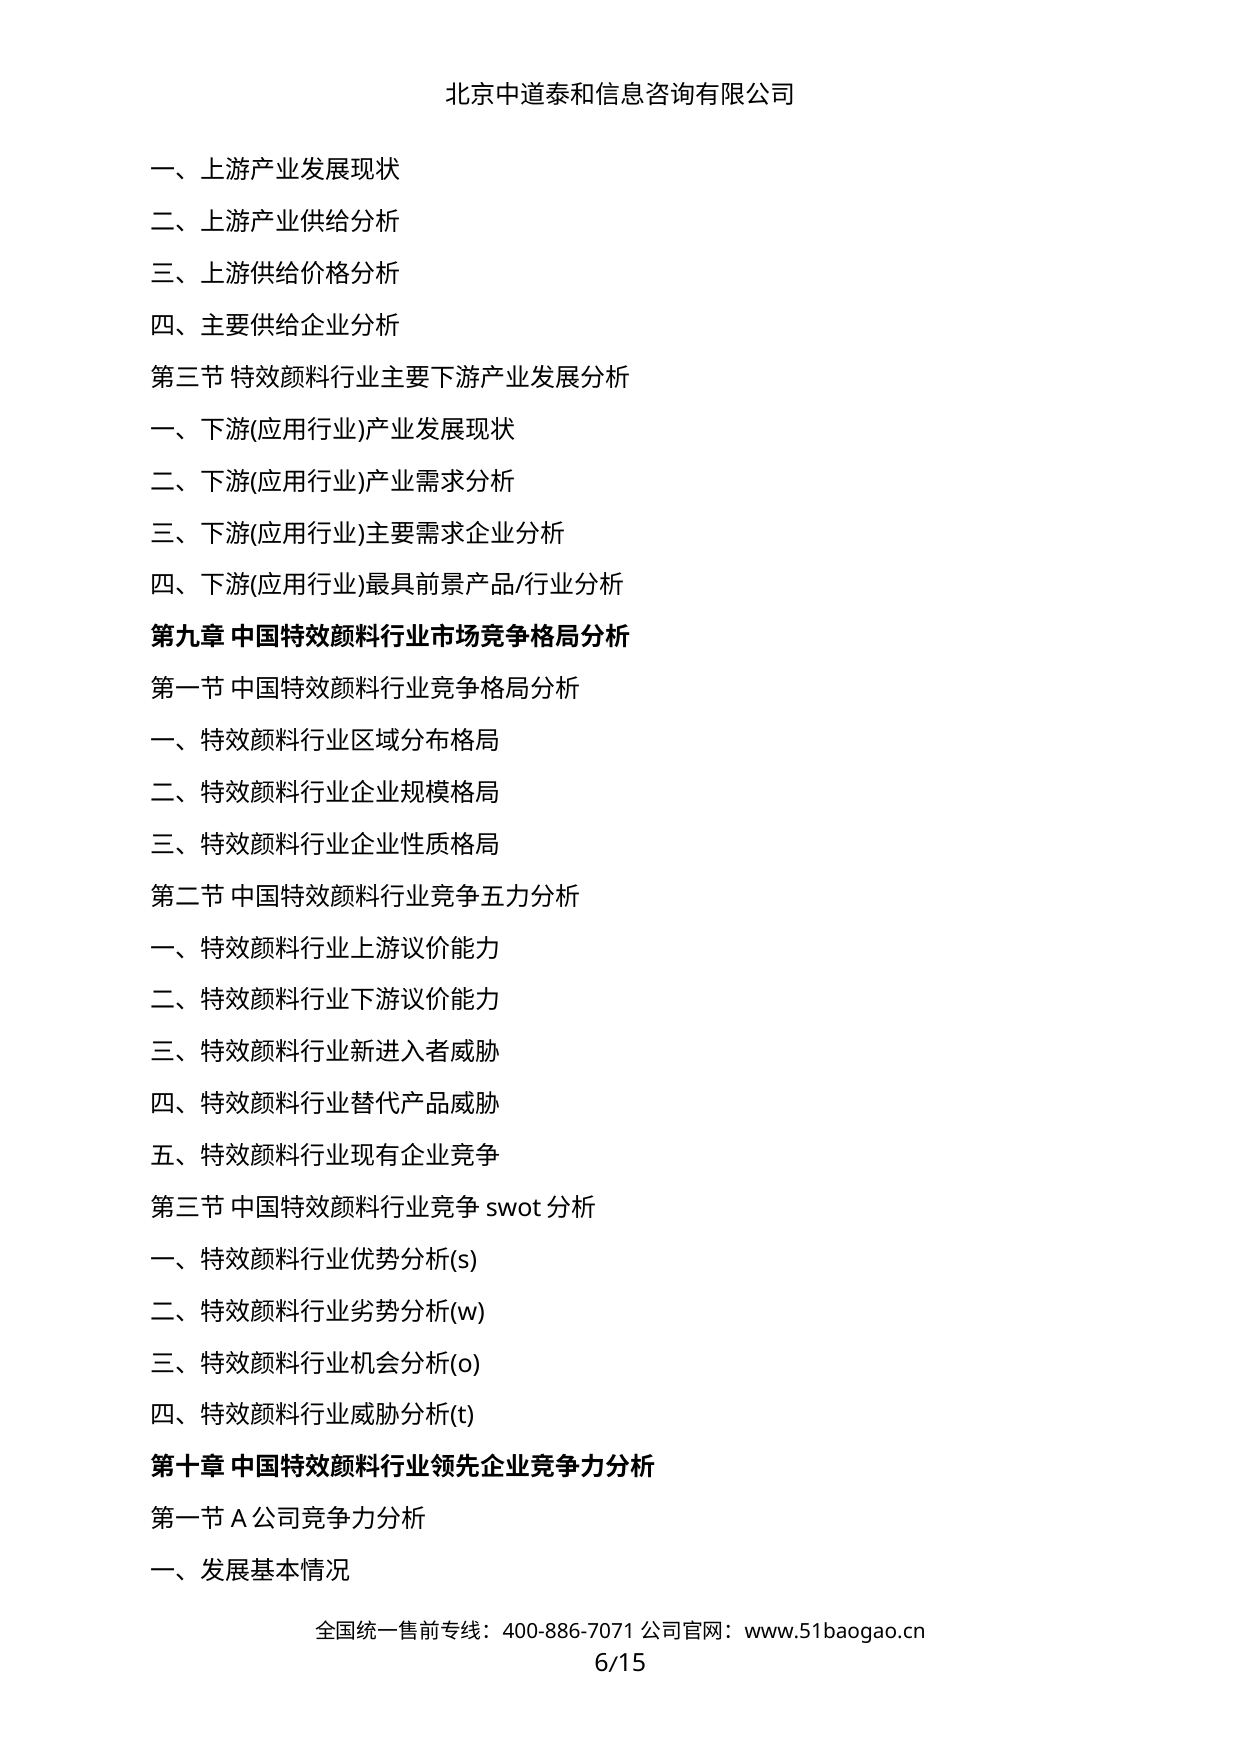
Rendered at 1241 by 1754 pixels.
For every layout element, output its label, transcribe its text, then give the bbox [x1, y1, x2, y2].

text 四、特效颜料行业威胁分析(t) [150, 1395, 1090, 1431]
text 一、特效颜料行业优势分析(s) [150, 1239, 1090, 1276]
text 三、特效颜料行业新进入者威胁 [150, 1032, 1090, 1068]
text 二、下游(应用行业)产业需求分析 [150, 461, 1090, 497]
text 四、特效颜料行业替代产品威胁 [150, 1084, 1090, 1120]
text 二、特效颜料行业企业规模格局 [150, 772, 1090, 809]
text 第二节 中国特效颜料行业竞争五力分析 [150, 876, 1090, 912]
text 第十章 中国特效颜料行业领先企业竞争力分析 [150, 1447, 1090, 1483]
text 第九章 中国特效颜料行业市场竞争格局分析 [150, 617, 1090, 653]
text 四、主要供给企业分析 [150, 306, 1090, 342]
text 第三节 中国特效颜料行业竞争swot分析 [150, 1187, 1090, 1224]
text 三、上游供给价格分析 [150, 254, 1090, 290]
text 第三节 特效颜料行业主要下游产业发展分析 [150, 357, 1090, 394]
text 二、特效颜料行业下游议价能力 [150, 980, 1090, 1016]
text 第一节 A公司竞争力分析 [150, 1499, 1090, 1535]
text 二、上游产业供给分析 [150, 202, 1090, 238]
text 二、特效颜料行业劣势分析(w) [150, 1291, 1090, 1327]
text 一、特效颜料行业上游议价能力 [150, 928, 1090, 964]
text 三、特效颜料行业企业性质格局 [150, 824, 1090, 861]
text 一、特效颜料行业区域分布格局 [150, 721, 1090, 757]
text 三、特效颜料行业机会分析(o) [150, 1343, 1090, 1379]
text 一、发展基本情况 [150, 1551, 1090, 1587]
text 五、特效颜料行业现有企业竞争 [150, 1136, 1090, 1172]
text 三、下游(应用行业)主要需求企业分析 [150, 513, 1090, 549]
text 一、上游产业发展现状 [150, 150, 1090, 186]
text 一、下游(应用行业)产业发展现状 [150, 409, 1090, 446]
text 四、下游(应用行业)最具前景产品/行业分析 [150, 565, 1090, 601]
text 第一节 中国特效颜料行业竞争格局分析 [150, 669, 1090, 705]
